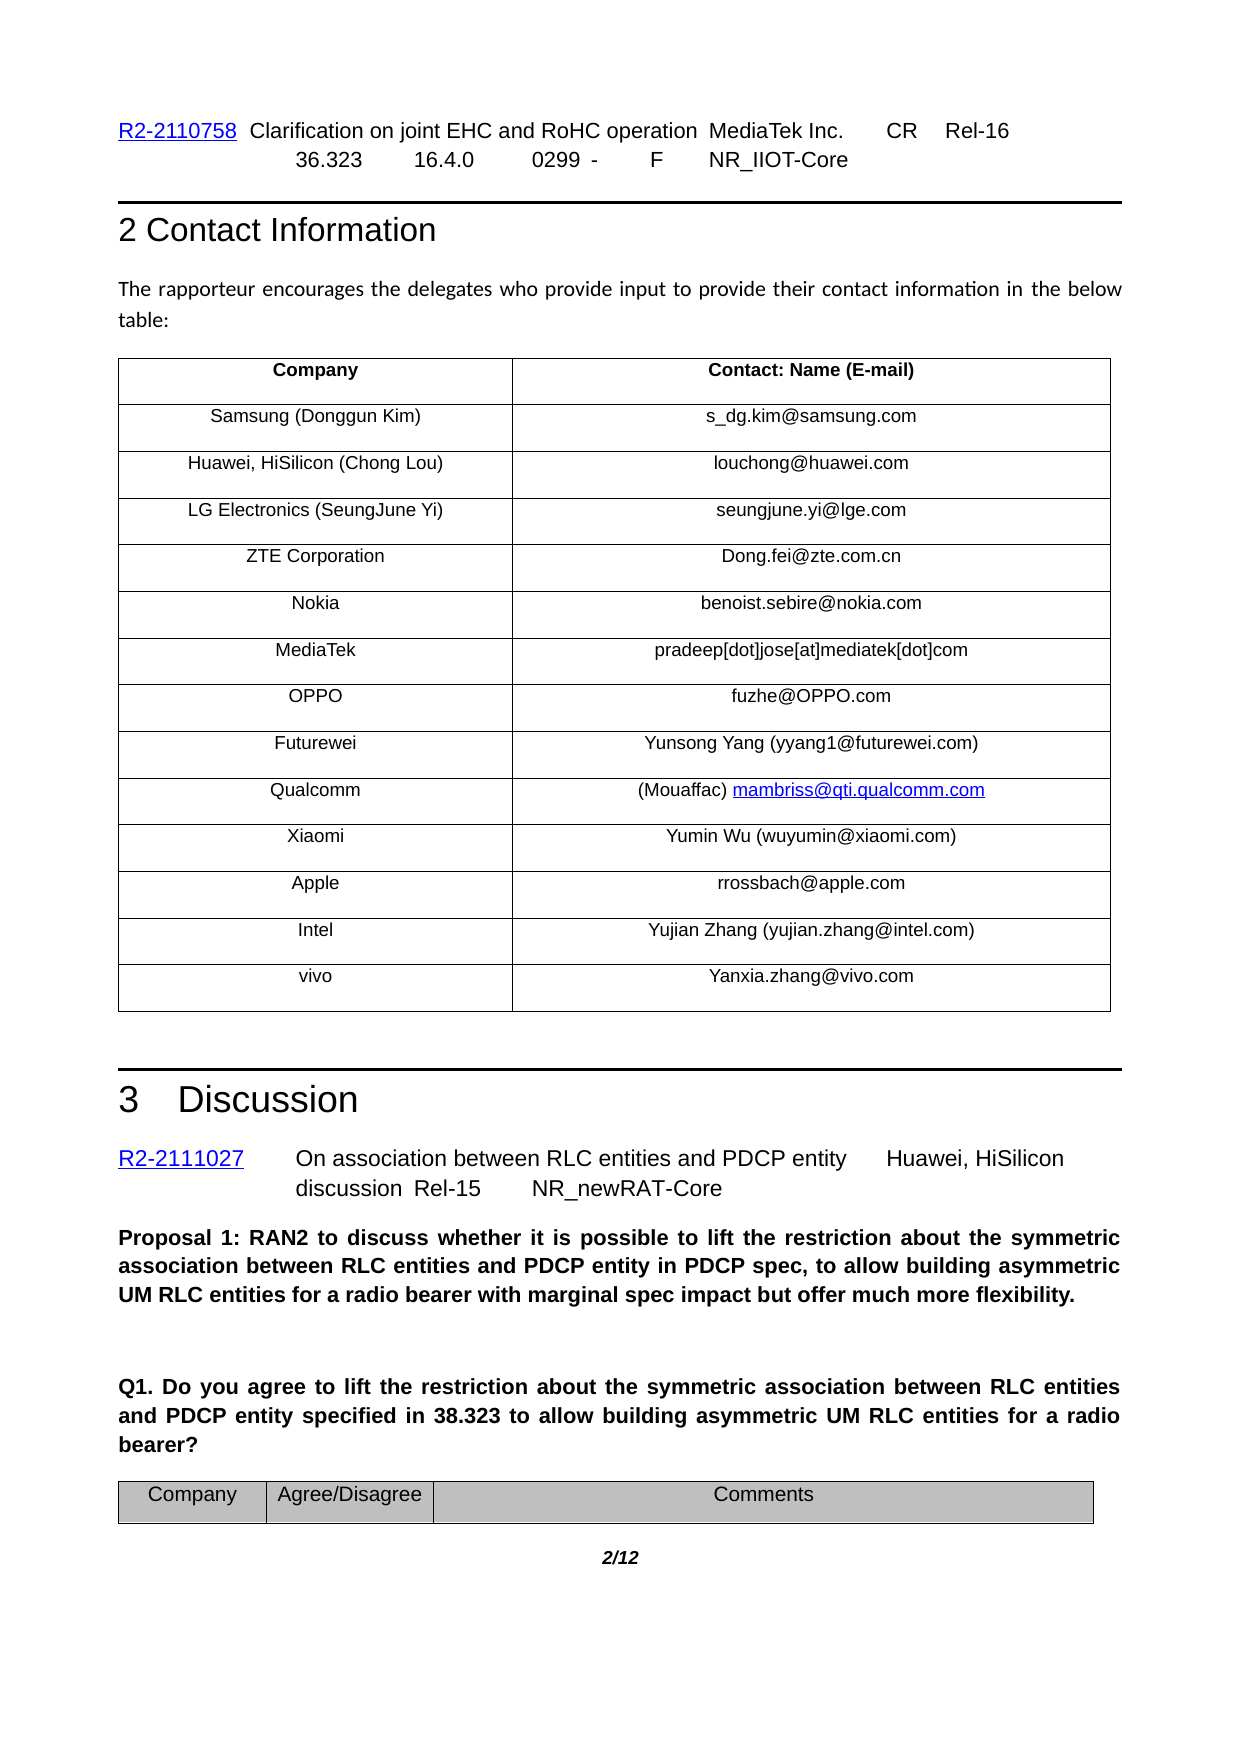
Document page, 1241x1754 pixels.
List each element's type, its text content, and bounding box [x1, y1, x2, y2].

subtitle R2-2111027 On association between RLC entities and PDCP entity Huawei, HiSilicon discussion Rel-15 NR_newRAT-Core [118, 1145, 1122, 1202]
table_cell fuzhe@OPPO.com [513, 685, 1110, 731]
table_cell Huawei, HiSilicon (Chong Lou) [119, 452, 512, 497]
table_cell Intel [119, 919, 512, 964]
table_cell benoist.sebire@nokia.com [513, 592, 1110, 637]
table_cell LG Electronics (SeungJune Yi) [119, 499, 512, 544]
subtitle 3 Discussion [118, 1071, 1122, 1120]
table_cell Yumin Wu (wuyumin@xiaomi.com) [513, 825, 1110, 871]
table_cell Nokia [119, 592, 512, 637]
table_cell Dong.fei@zte.com.cn [513, 545, 1110, 591]
table_cell Qualcomm [119, 779, 512, 824]
table_cell s_dg.kim@samsung.com [513, 405, 1110, 451]
text Q1. Do you agree to lift the restriction about the symmetric association between RLC entities and PDCP entity specified in 38.323 to allow building asymmetric UM RLC entities for a radio bearer? [118, 1373, 1122, 1457]
table_cell (Mouaffac) mambriss@qti.qualcomm.com [513, 779, 1110, 824]
table_cell Futurewei [119, 732, 512, 777]
table_cell Yunsong Yang (yyang1@futurewei.com) [513, 732, 1110, 777]
table_header Agree/Disagree [267, 1482, 433, 1522]
table_cell vivo [119, 965, 512, 1011]
table_cell OPPO [119, 685, 512, 731]
table_cell Xiaomi [119, 825, 512, 871]
table_cell Yanxia.zhang@vivo.com [513, 965, 1110, 1011]
table_header Company [119, 359, 512, 404]
table_cell louchong@huawei.com [513, 452, 1110, 497]
text Proposal 1: RAN2 to discuss whether it is possible to lift the restriction about the symmetric association between RLC entities and PDCP entity in PDCP spec, to allow building asymmetric UM RLC entities for a radio bearer with marginal spec impact but offer much more flexibility. [118, 1224, 1122, 1307]
title R2-2110758 Clarification on joint EHC and RoHC operation MediaTek Inc. CR Rel-16 36.323 16.4.0 0299 - F NR_IIOT-Core [118, 118, 1122, 172]
table_cell pradeep[dot]jose[at]mediatek[dot]com [513, 639, 1110, 684]
table_cell Yujian Zhang (yujian.zhang@intel.com) [513, 919, 1110, 964]
table_cell Apple [119, 872, 512, 917]
table_cell MediaTek [119, 639, 512, 684]
table_cell ZTE Corporation [119, 545, 512, 591]
table_header Contact: Name (E-mail) [513, 359, 1110, 404]
text 2 Contact Information [118, 204, 1122, 249]
table_cell Samsung (Donggun Kim) [119, 405, 512, 451]
text The rapporteur encourages the delegates who provide input to provide their contact information in the below table: [118, 275, 1122, 333]
table_header Comments [434, 1482, 1093, 1522]
table_cell seungjune.yi@lge.com [513, 499, 1110, 544]
table_cell rrossbach@apple.com [513, 872, 1110, 917]
table_header Company [119, 1482, 266, 1522]
